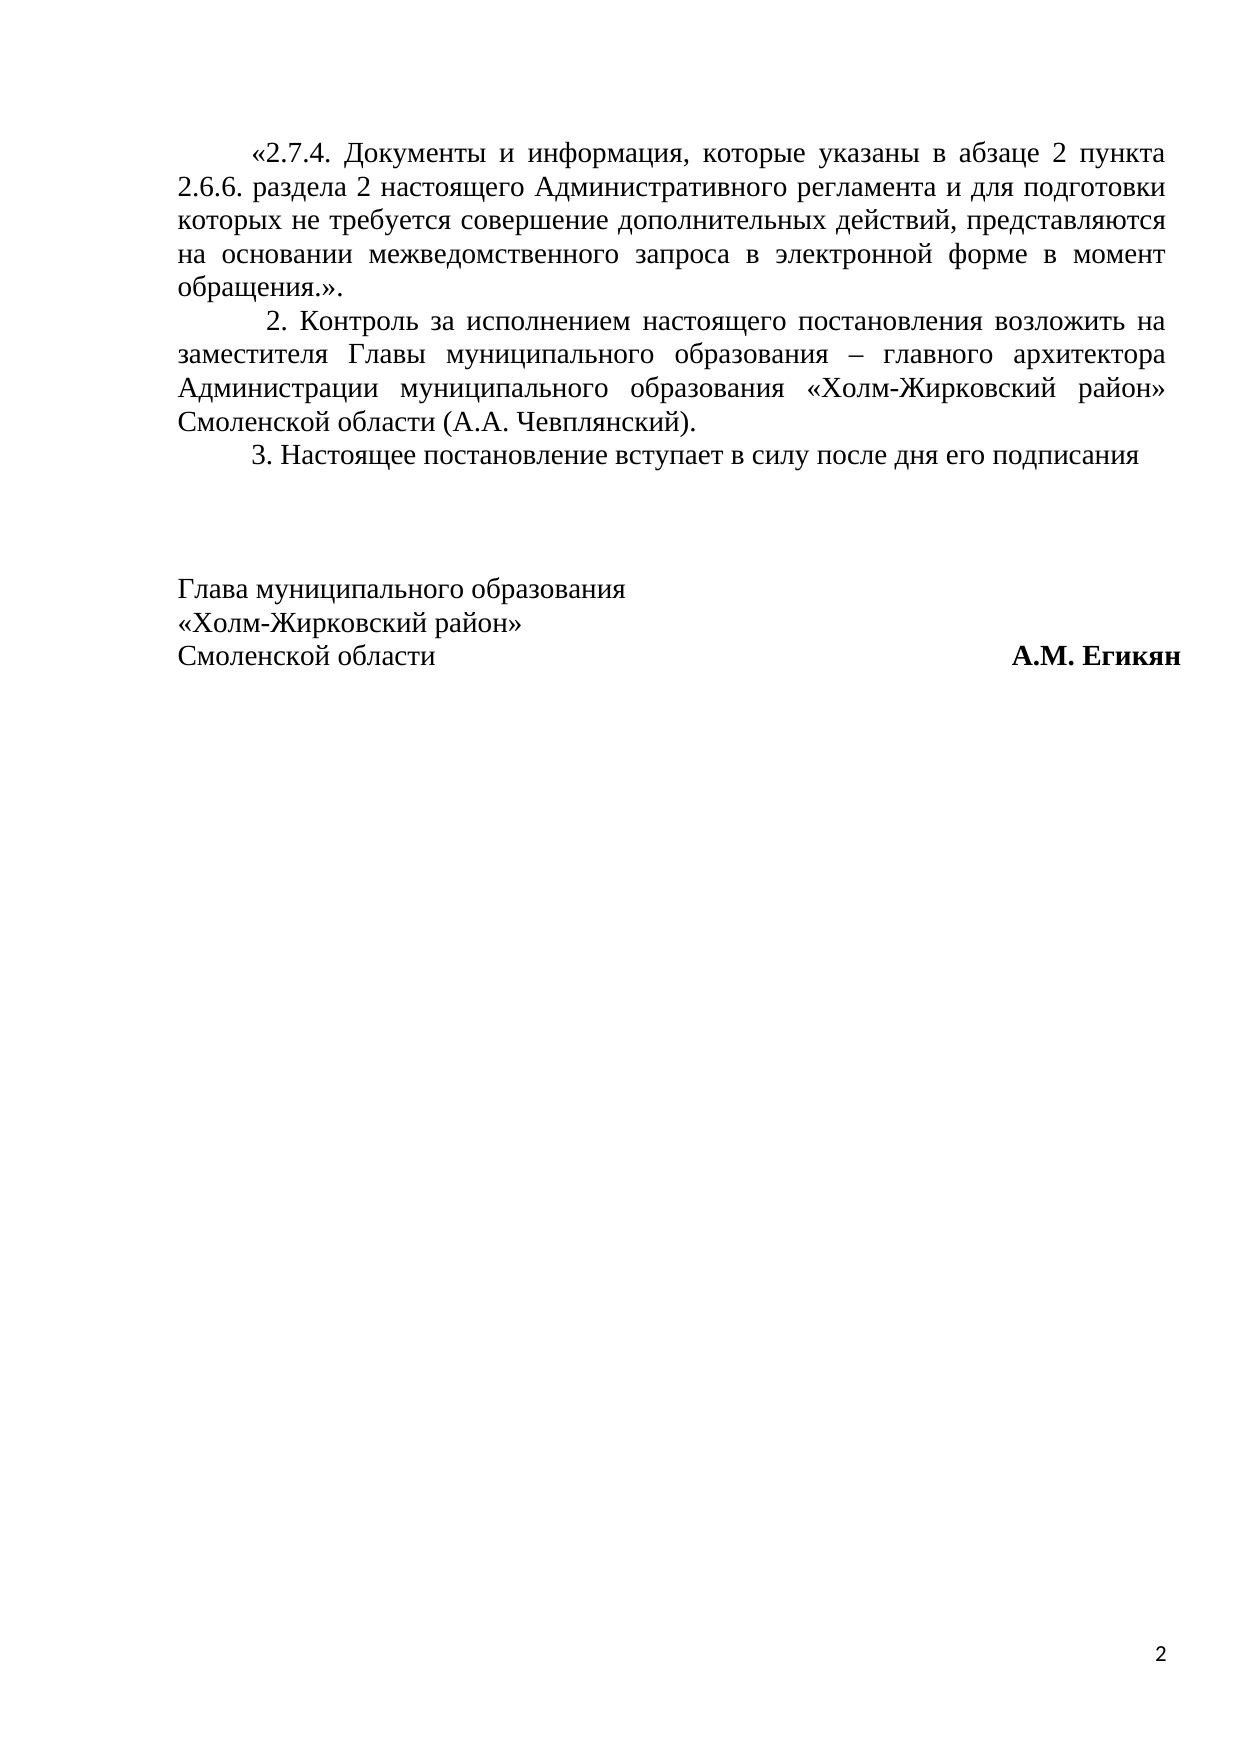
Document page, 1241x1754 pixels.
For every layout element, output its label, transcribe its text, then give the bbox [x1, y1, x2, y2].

text 2. Контроль за исполнением настоящего постановления возложить на заместителя Главы муниципального образования – главного архитектора Администрации муниципального образования «Холм-Жирковский район» Смоленской области (А.А. Чевплянский). [177, 303, 1167, 437]
text Смоленской области А.М. Егикян [177, 638, 1167, 672]
text 3. Настоящее постановление вступает в силу после дня его подписания [177, 437, 1167, 471]
text «2.7.4. Документы и информация, которые указаны в абзаце 2 пункта 2.6.6. раздела 2 настоящего Административного регламента и для подготовки которых не требуется совершение дополнительных действий, представляются на основании межведомственного запроса в электронной форме в момент обращения.». [177, 135, 1167, 303]
text «Холм-Жирковский район» [177, 605, 1167, 638]
text Глава муниципального образования [177, 571, 1167, 605]
